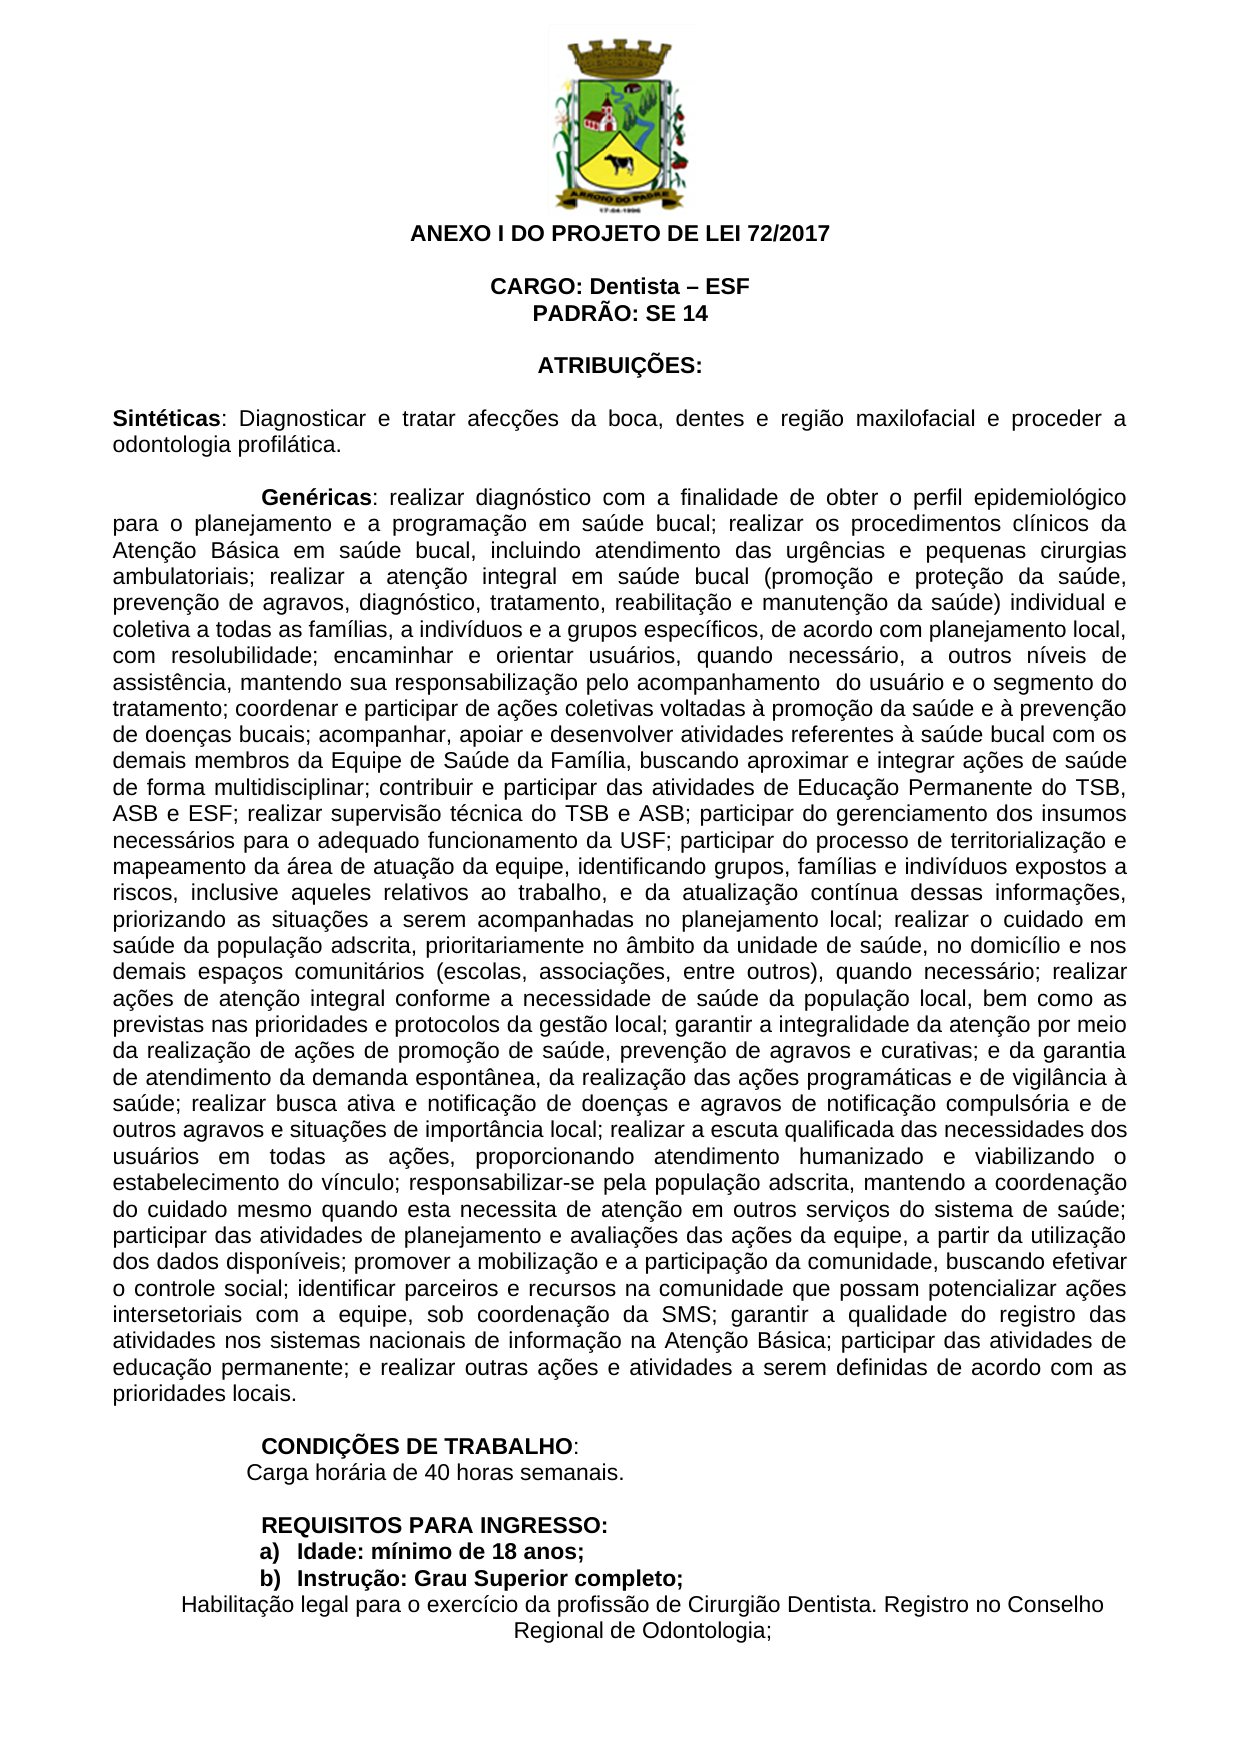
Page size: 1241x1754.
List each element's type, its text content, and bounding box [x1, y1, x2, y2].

text CARGO: Dentista – ESF [112, 273, 1128, 299]
text REQUISITOS PARA INGRESSO: [112, 1512, 1128, 1538]
text Sintéticas: Diagnosticar e tratar afecções da boca, dentes e região maxilofacial e proceder a odontologia profilática. [112, 405, 1128, 458]
text ATRIBUIÇÕES: [112, 352, 1128, 378]
picture [546, 22, 697, 217]
text CONDIÇÕES DE TRABALHO: [112, 1433, 1128, 1459]
text Carga horária de 40 horas semanais. [112, 1459, 1128, 1485]
list Idade: mínimo de 18 anos; [259, 1538, 1128, 1564]
text PADRÃO: SE 14 [112, 299, 1128, 326]
text ANEXO I DO PROJETO DE LEI 72/2017 [112, 220, 1128, 247]
text Genéricas: realizar diagnóstico com a finalidade de obter o perfil epidemiológico para o planejamento e a programação em saúde bucal; realizar os procedimentos clínicos da Atenção Básica em saúde bucal, incluindo atendimento das urgências e pequenas cirurgias ambulatoriais; realizar a atenção integral em saúde bucal (promoção e proteção da saúde, prevenção de agravos, diagnóstico, tratamento, reabilitação e manutenção da saúde) individual e coletiva a todas as famílias, a indivíduos e a grupos específicos, de acordo com planejamento local, com resolubilidade; encaminhar e orientar usuários, quando necessário, a outros níveis de assistência, mantendo sua responsabilização pelo acompanhamento do usuário e o segmento do tratamento; coordenar e participar de ações coletivas voltadas à promoção da saúde e à prevenção de doenças bucais; acompanhar, apoiar e desenvolver atividades referentes à saúde bucal com os demais membros da Equipe de Saúde da Família, buscando aproximar e integrar ações de saúde de forma multidisciplinar; contribuir e participar das atividades de Educação Permanente do TSB, ASB e ESF; realizar supervisão técnica do TSB e ASB; participar do gerenciamento dos insumos necessários para o adequado funcionamento da USF; participar do processo de territorialização e mapeamento da área de atuação da equipe, identificando grupos, famílias e indivíduos expostos a riscos, inclusive aqueles relativos ao trabalho, e da atualização contínua dessas informações, priorizando as situações a serem acompanhadas no planejamento local; realizar o cuidado em saúde da população adscrita, prioritariamente no âmbito da unidade de saúde, no domicílio e nos demais espaços comunitários (escolas, associações, entre outros), quando necessário; realizar ações de atenção integral conforme a necessidade de saúde da população local, bem como as previstas nas prioridades e protocolos da gestão local; garantir a integralidade da atenção por meio da realização de ações de promoção de saúde, prevenção de agravos e curativas; e da garantia de atendimento da demanda espontânea, da realização das ações programáticas e de vigilância à saúde; realizar busca ativa e notificação de doenças e agravos de notificação compulsória e de outros agravos e situações de importância local; realizar a escuta qualificada das necessidades dos usuários em todas as ações, proporcionando atendimento humanizado e viabilizando o estabelecimento do vínculo; responsabilizar-se pela população adscrita, mantendo a coordenação do cuidado mesmo quando esta necessita de atenção em outros serviços do sistema de saúde; participar das atividades de planejamento e avaliações das ações da equipe, a partir da utilização dos dados disponíveis; promover a mobilização e a participação da comunidade, buscando efetivar o controle social; identificar parceiros e recursos na comunidade que possam potencializar ações intersetoriais com a equipe, sob coordenação da SMS; garantir a qualidade do registro das atividades nos sistemas nacionais de informação na Atenção Básica; participar das atividades de educação permanente; e realizar outras ações e atividades a serem definidas de acordo com as prioridades locais. [112, 484, 1128, 1406]
list Instrução: Grau Superior completo; [259, 1564, 1128, 1591]
list Habilitação legal para o exercício da profissão de Cirurgião Dentista. Registro no Conselho Regional de Odontologia; [112, 1591, 1128, 1643]
